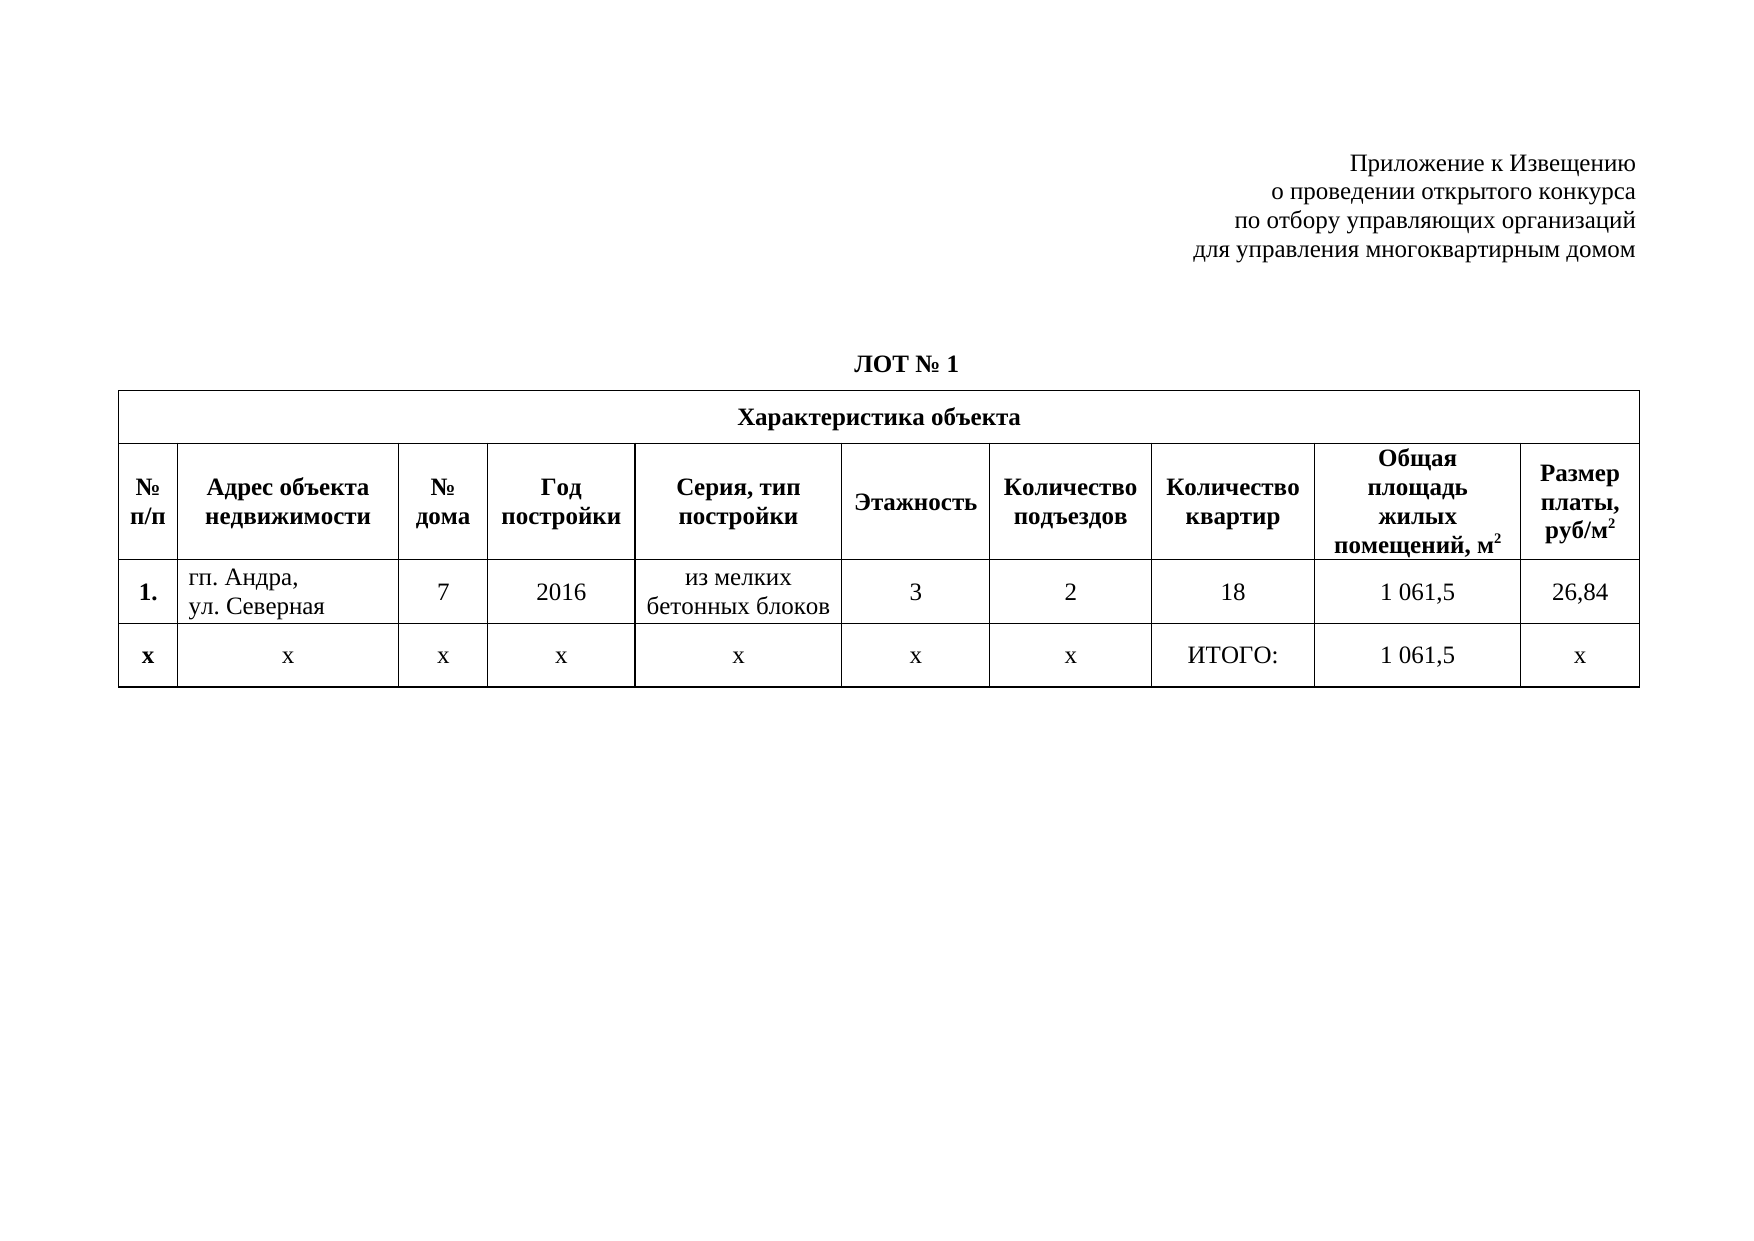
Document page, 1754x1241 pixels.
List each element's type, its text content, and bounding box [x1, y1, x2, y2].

table_cell Количество подъездов [990, 444, 1151, 558]
table_cell Размер платы, руб/м2 [1521, 444, 1639, 558]
table_cell х [636, 624, 841, 686]
table_cell х [399, 624, 487, 686]
table_cell х [488, 624, 634, 686]
table_cell х [842, 624, 989, 686]
table_cell № дома [399, 444, 487, 558]
table_cell Год постройки [488, 444, 634, 558]
text по отбору управляющих организаций [118, 205, 1636, 234]
table_cell Количество квартир [1152, 444, 1314, 558]
table_cell 26,84 [1521, 560, 1639, 622]
table_cell 18 [1152, 560, 1314, 622]
table_cell 1. [119, 560, 177, 622]
table_cell 3 [842, 560, 989, 622]
table_cell х [119, 624, 177, 686]
table_header Характеристика объекта [119, 391, 1639, 442]
table_cell 1 061,5 [1315, 560, 1520, 622]
table_cell Этажность [842, 444, 989, 558]
table_cell х [178, 624, 398, 686]
table_cell х [990, 624, 1151, 686]
table_cell ИТОГО: [1152, 624, 1314, 686]
table_cell Общая площадь жилых помещений, м2 [1315, 444, 1520, 558]
table_cell из мелких бетонных блоков [636, 560, 841, 622]
table_cell 1 061,5 [1315, 624, 1520, 686]
table_cell 7 [399, 560, 487, 622]
table_cell х [1521, 624, 1639, 686]
text Приложение к Извещению [118, 148, 1636, 176]
text о проведении открытого конкурса [118, 176, 1636, 205]
table_cell 2 [990, 560, 1151, 622]
table_cell Адрес объекта недвижимости [178, 444, 398, 558]
table_cell № п/п [119, 444, 177, 558]
table_cell 2016 [488, 560, 634, 622]
table_cell гп. Андра, ул. Северная [178, 560, 398, 622]
text ЛОТ № 1 [118, 349, 1636, 378]
text для управления многоквартирным домом [118, 234, 1636, 263]
table_cell Серия, тип постройки [636, 444, 841, 558]
